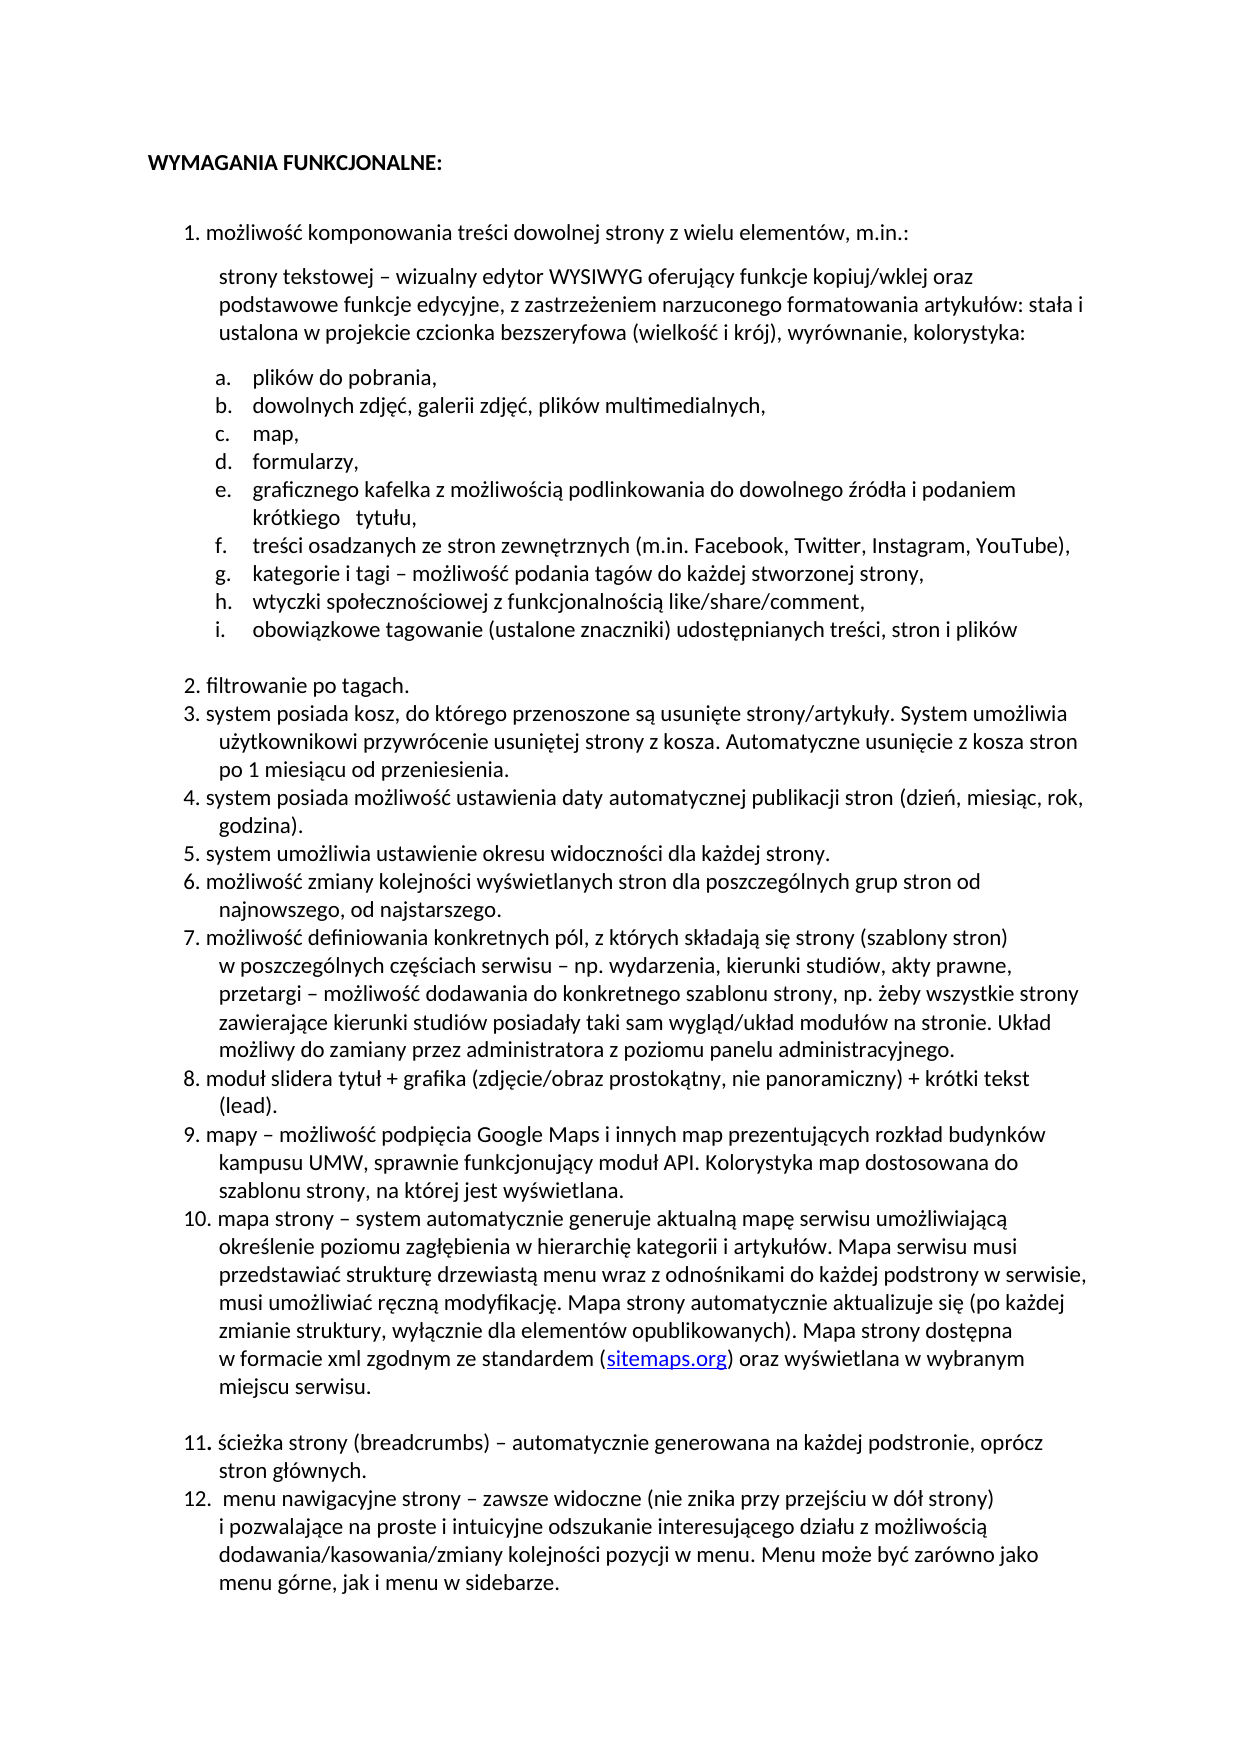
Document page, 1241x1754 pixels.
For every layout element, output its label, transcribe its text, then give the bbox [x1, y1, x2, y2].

list plików do pobrania, [215, 363, 1093, 391]
text WYMAGANIA FUNKCJONALNE: [148, 148, 1093, 176]
text 11. ścieżka strony (breadcrumbs) – automatycznie generowana na każdej podstronie, oprócz stron głównych. [183, 1428, 1093, 1484]
text 4. system posiada możliwość ustawienia daty automatycznej publikacji stron (dzień, miesiąc, rok, godzina). [183, 783, 1093, 839]
list kategorie i tagi – możliwość podania tagów do każdej stworzonej strony, [215, 559, 1093, 587]
list formularzy, [215, 447, 1093, 475]
text strony tekstowej – wizualny edytor WYSIWYG oferujący funkcje kopiuj/wklej oraz podstawowe funkcje edycyjne, z zastrzeżeniem narzuconego formatowania artykułów: stała i ustalona w projekcie czcionka bezszeryfowa (wielkość i krój), wyrównanie, kolorystyka: [218, 262, 1093, 346]
text 1. możliwość komponowania treści dowolnej strony z wielu elementów, m.in.: [183, 218, 1093, 246]
text 12. menu nawigacyjne strony – zawsze widoczne (nie znika przy przejściu w dół strony) i pozwalające na proste i intuicyjne odszukanie interesującego działu z możliwością dodawania/kasowania/zmiany kolejności pozycji w menu. Menu może być zarówno jako menu górne, jak i menu w sidebarze. [183, 1484, 1093, 1596]
list treści osadzanych ze stron zewnętrznych (m.in. Facebook, Twitter, Instagram, YouTube), [215, 531, 1093, 559]
text 10. mapa strony – system automatycznie generuje aktualną mapę serwisu umożliwiającą określenie poziomu zagłębienia w hierarchię kategorii i artykułów. Mapa serwisu musi przedstawiać strukturę drzewiastą menu wraz z odnośnikami do każdej podstrony w serwisie, musi umożliwiać ręczną modyfikację. Mapa strony automatycznie aktualizuje się (po każdej zmianie struktury, wyłącznie dla elementów opublikowanych). Mapa strony dostępna w formacie xml zgodnym ze standardem (sitemaps.org) oraz wyświetlana w wybranym miejscu serwisu. [183, 1204, 1093, 1400]
text 9. mapy – możliwość podpięcia Google Maps i innych map prezentujących rozkład budynków kampusu UMW, sprawnie funkcjonujący moduł API. Kolorystyka map dostosowana do szablonu strony, na której jest wyświetlana. [183, 1120, 1093, 1204]
text 2. filtrowanie po tagach. [148, 671, 1093, 699]
text 6. możliwość zmiany kolejności wyświetlanych stron dla poszczególnych grup stron od najnowszego, od najstarszego. [183, 867, 1093, 923]
list dowolnych zdjęć, galerii zdjęć, plików multimedialnych, [215, 391, 1093, 419]
list wtyczki społecznościowej z funkcjonalnością like/share/comment, [215, 587, 1093, 615]
text 7. możliwość definiowania konkretnych pól, z których składają się strony (szablony stron) w poszczególnych częściach serwisu – np. wydarzenia, kierunki studiów, akty prawne, przetargi – możliwość dodawania do konkretnego szablonu strony, np. żeby wszystkie strony zawierające kierunki studiów posiadały taki sam wygląd/układ modułów na stronie. Układ możliwy do zamiany przez administratora z poziomu panelu administracyjnego. [183, 923, 1093, 1064]
list obowiązkowe tagowanie (ustalone znaczniki) udostępnianych treści, stron i plików [215, 615, 1093, 643]
text 8. moduł slidera tytuł + grafika (zdjęcie/obraz prostokątny, nie panoramiczny) + krótki tekst (lead). [183, 1064, 1093, 1120]
list map, [215, 419, 1093, 447]
list graficznego kafelka z możliwością podlinkowania do dowolnego źródła i podaniem krótkiego tytułu, [215, 475, 1093, 531]
text 3. system posiada kosz, do którego przenoszone są usunięte strony/artykuły. System umożliwia użytkownikowi przywrócenie usuniętej strony z kosza. Automatyczne usunięcie z kosza stron po 1 miesiącu od przeniesienia. [183, 699, 1093, 783]
text 5. system umożliwia ustawienie okresu widoczności dla każdej strony. [183, 839, 1093, 867]
